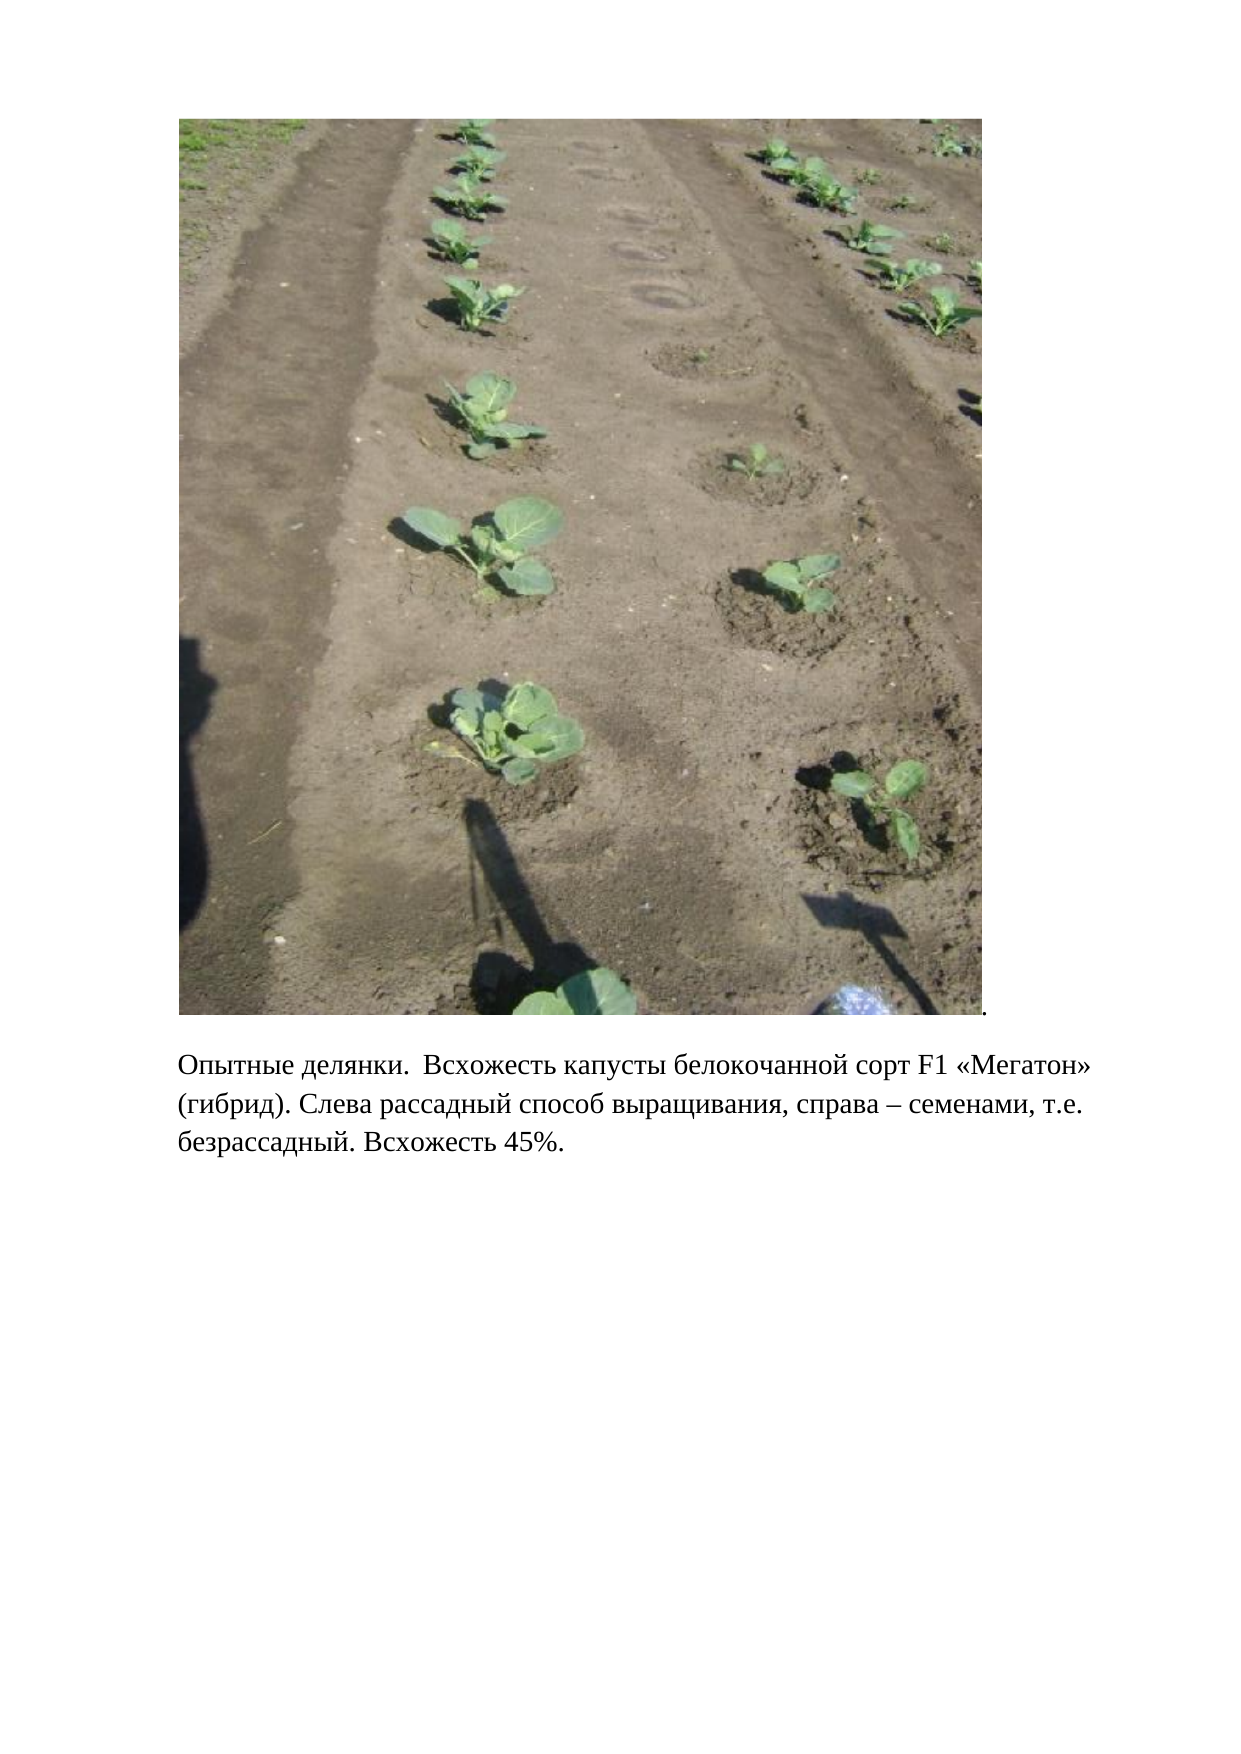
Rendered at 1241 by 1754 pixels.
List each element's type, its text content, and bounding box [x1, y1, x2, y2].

text Опытные делянки. Всхожесть капусты белокочанной сорт F1 «Мегатон» (гибрид). Слева рассадный способ выращивания, справа – семенами, т.е. безрассадный. Всхожесть 45%. [177, 1047, 1152, 1158]
picture [179, 119, 982, 1015]
